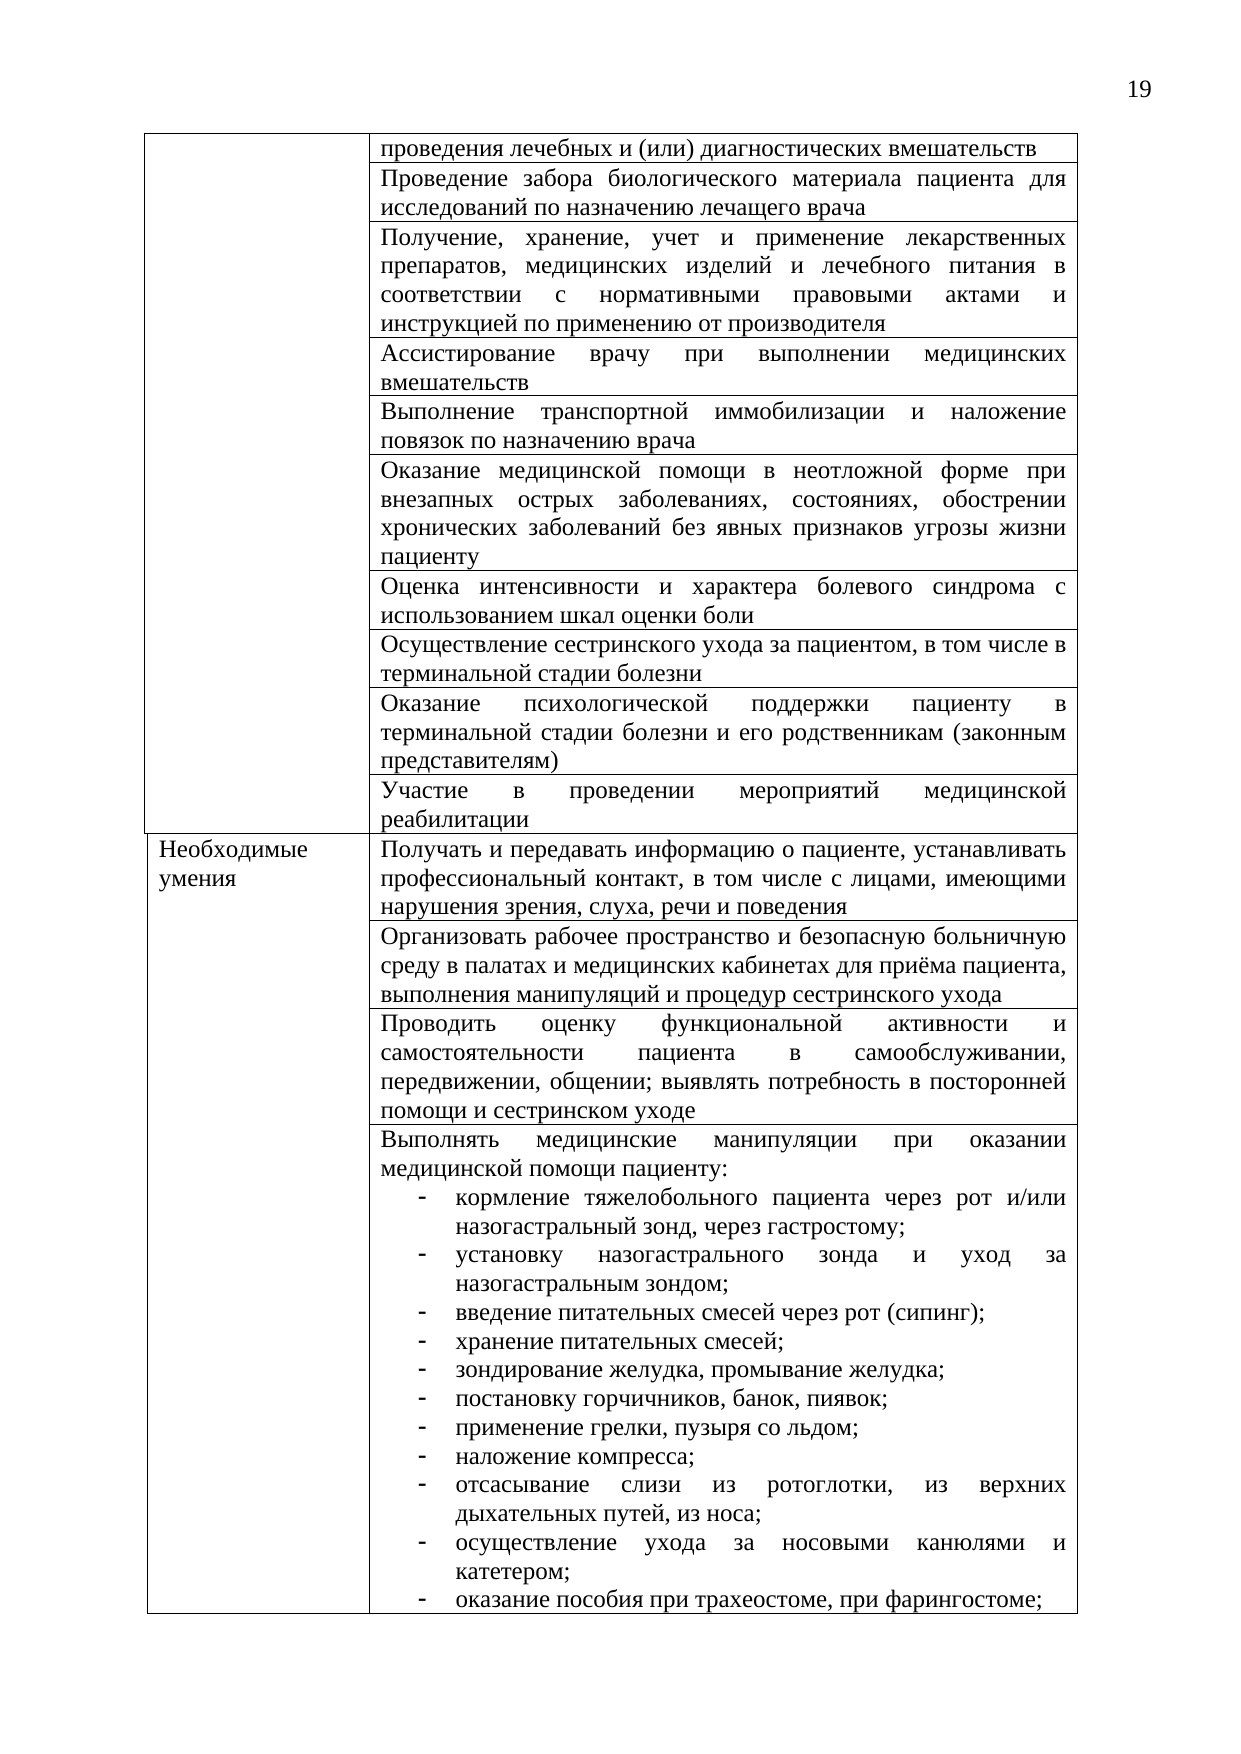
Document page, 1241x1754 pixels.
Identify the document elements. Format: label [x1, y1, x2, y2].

table_cell [133, 131, 1097, 1614]
